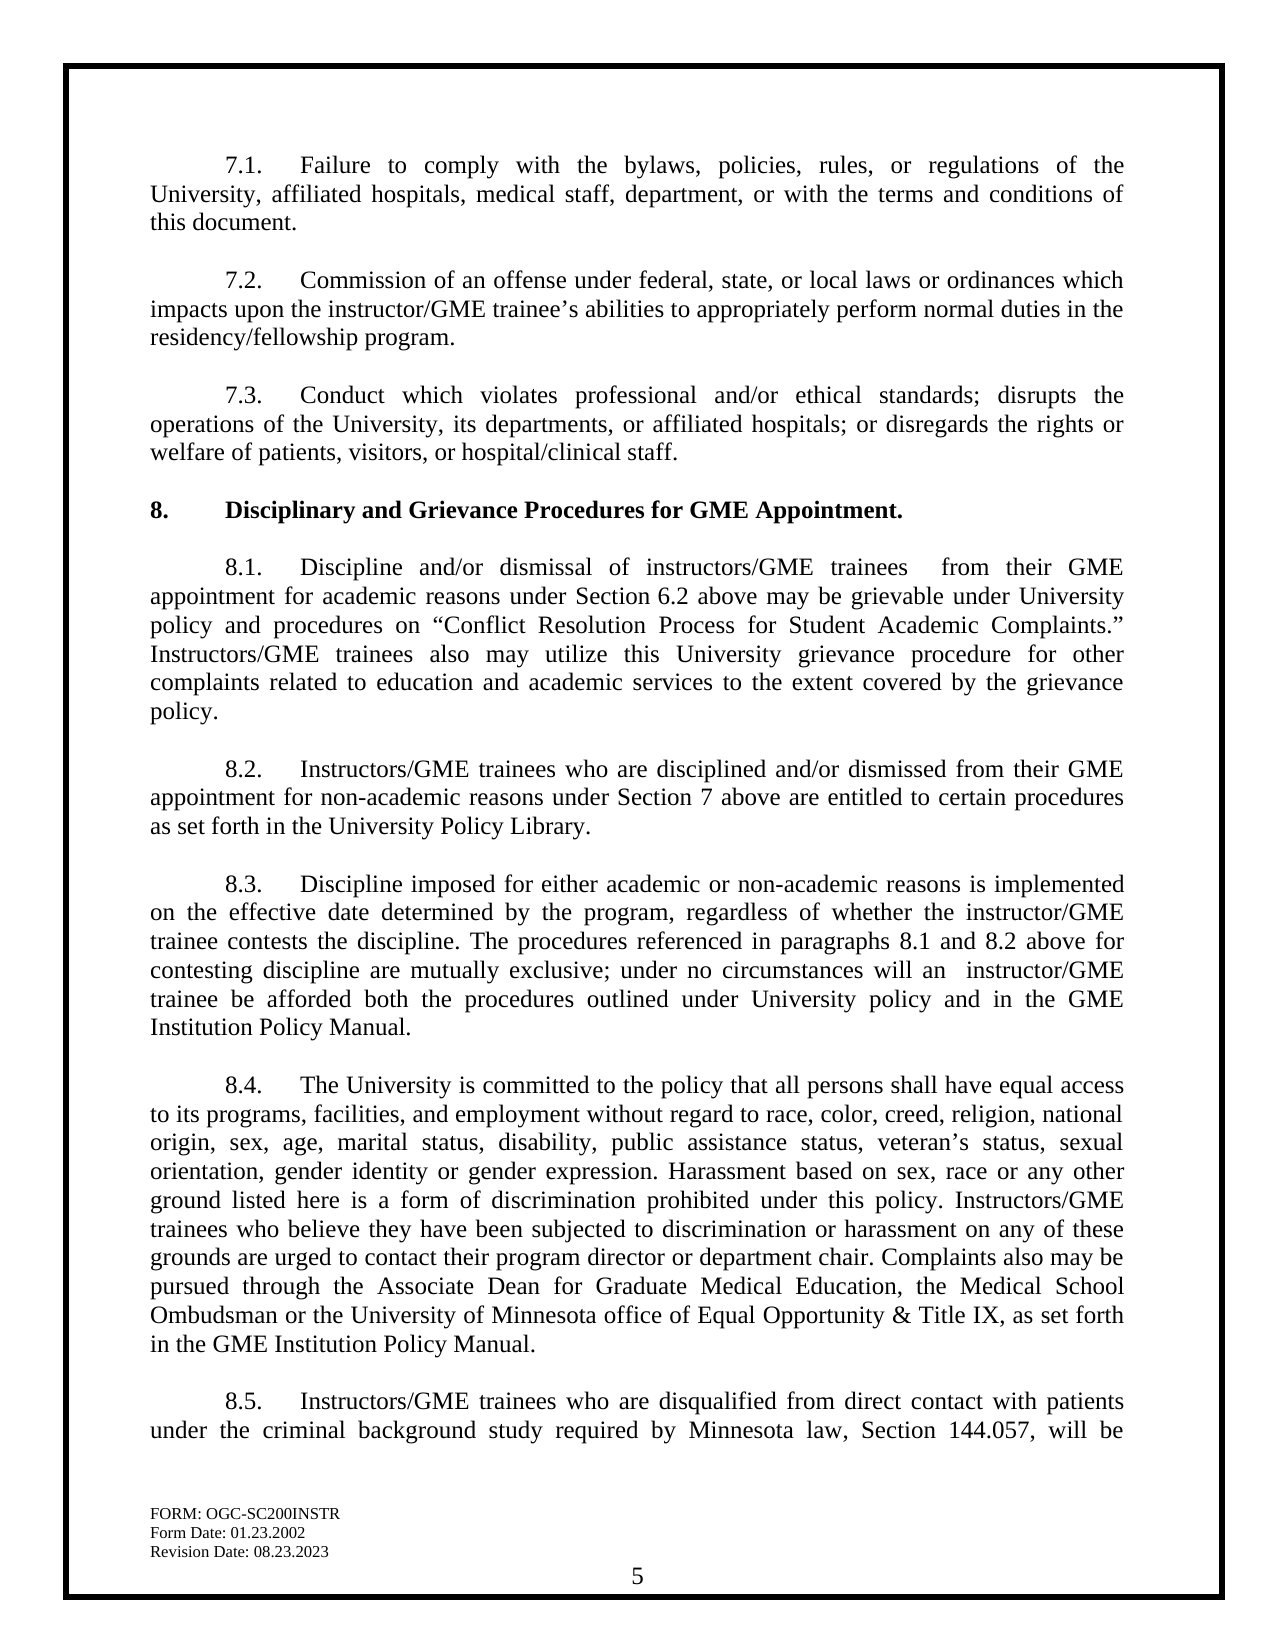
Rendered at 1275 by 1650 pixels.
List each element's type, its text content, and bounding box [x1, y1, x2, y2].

list Instructors/GME trainees who are disciplined and/or dismissed from their GME appointment for non-academic reasons under Section 7 above are entitled to certain procedures as set forth in the University Policy Library. [150, 754, 1125, 840]
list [150, 1386, 1125, 1444]
list Discipline imposed for either academic or non-academic reasons is implemented on the effective date determined by the program, regardless of whether the instructor/GME trainee contests the discipline. The procedures referenced in paragraphs 8.1 and 8.2 above for contesting discipline are mutually exclusive; under no circumstances will an instructor/GME trainee be afforded both the procedures outlined under University policy and in the GME Institution Policy Manual. [150, 869, 1125, 1041]
list Failure to comply with the bylaws, policies, rules, or regulations of the University, affiliated hospitals, medical staff, department, or with the terms and conditions of this document. [150, 150, 1125, 236]
list Discipline and/or dismissal of instructors/GME trainees from their GME appointment for academic reasons under Section 6.2 above may be grievable under University policy and procedures on “Conflict Resolution Process for Student Academic Complaints.” Instructors/GME trainees also may utilize this University grievance procedure for other complaints related to education and academic services to the extent covered by the grievance policy. [150, 552, 1125, 725]
list Disciplinary and Grievance Procedures for GME Appointment. [150, 495, 1125, 524]
list Conduct which violates professional and/or ethical standards; disrupts the operations of the University, its departments, or affiliated hospitals; or disregards the rights or welfare of patients, visitors, or hospital/clinical staff. [150, 380, 1125, 466]
list The University is committed to the policy that all persons shall have equal access to its programs, facilities, and employment without regard to race, color, creed, religion, national origin, sex, age, marital status, disability, public assistance status, veteran’s status, sexual orientation, gender identity or gender expression. Harassment based on sex, race or any other ground listed here is a form of discrimination prohibited under this policy. Instructors/GME trainees who believe they have been subjected to discrimination or harassment on any of these grounds are urged to contact their program director or department chair. Complaints also may be pursued through the Associate Dean for Graduate Medical Education, the Medical School Ombudsman or the University of Minnesota office of Equal Opportunity & Title IX, as set forth in the GME Institution Policy Manual. [150, 1070, 1125, 1357]
list Commission of an offense under federal, state, or local laws or ordinances which impacts upon the instructor/GME trainee’s abilities to appropriately perform normal duties in the residency/fellowship program. [150, 265, 1125, 351]
